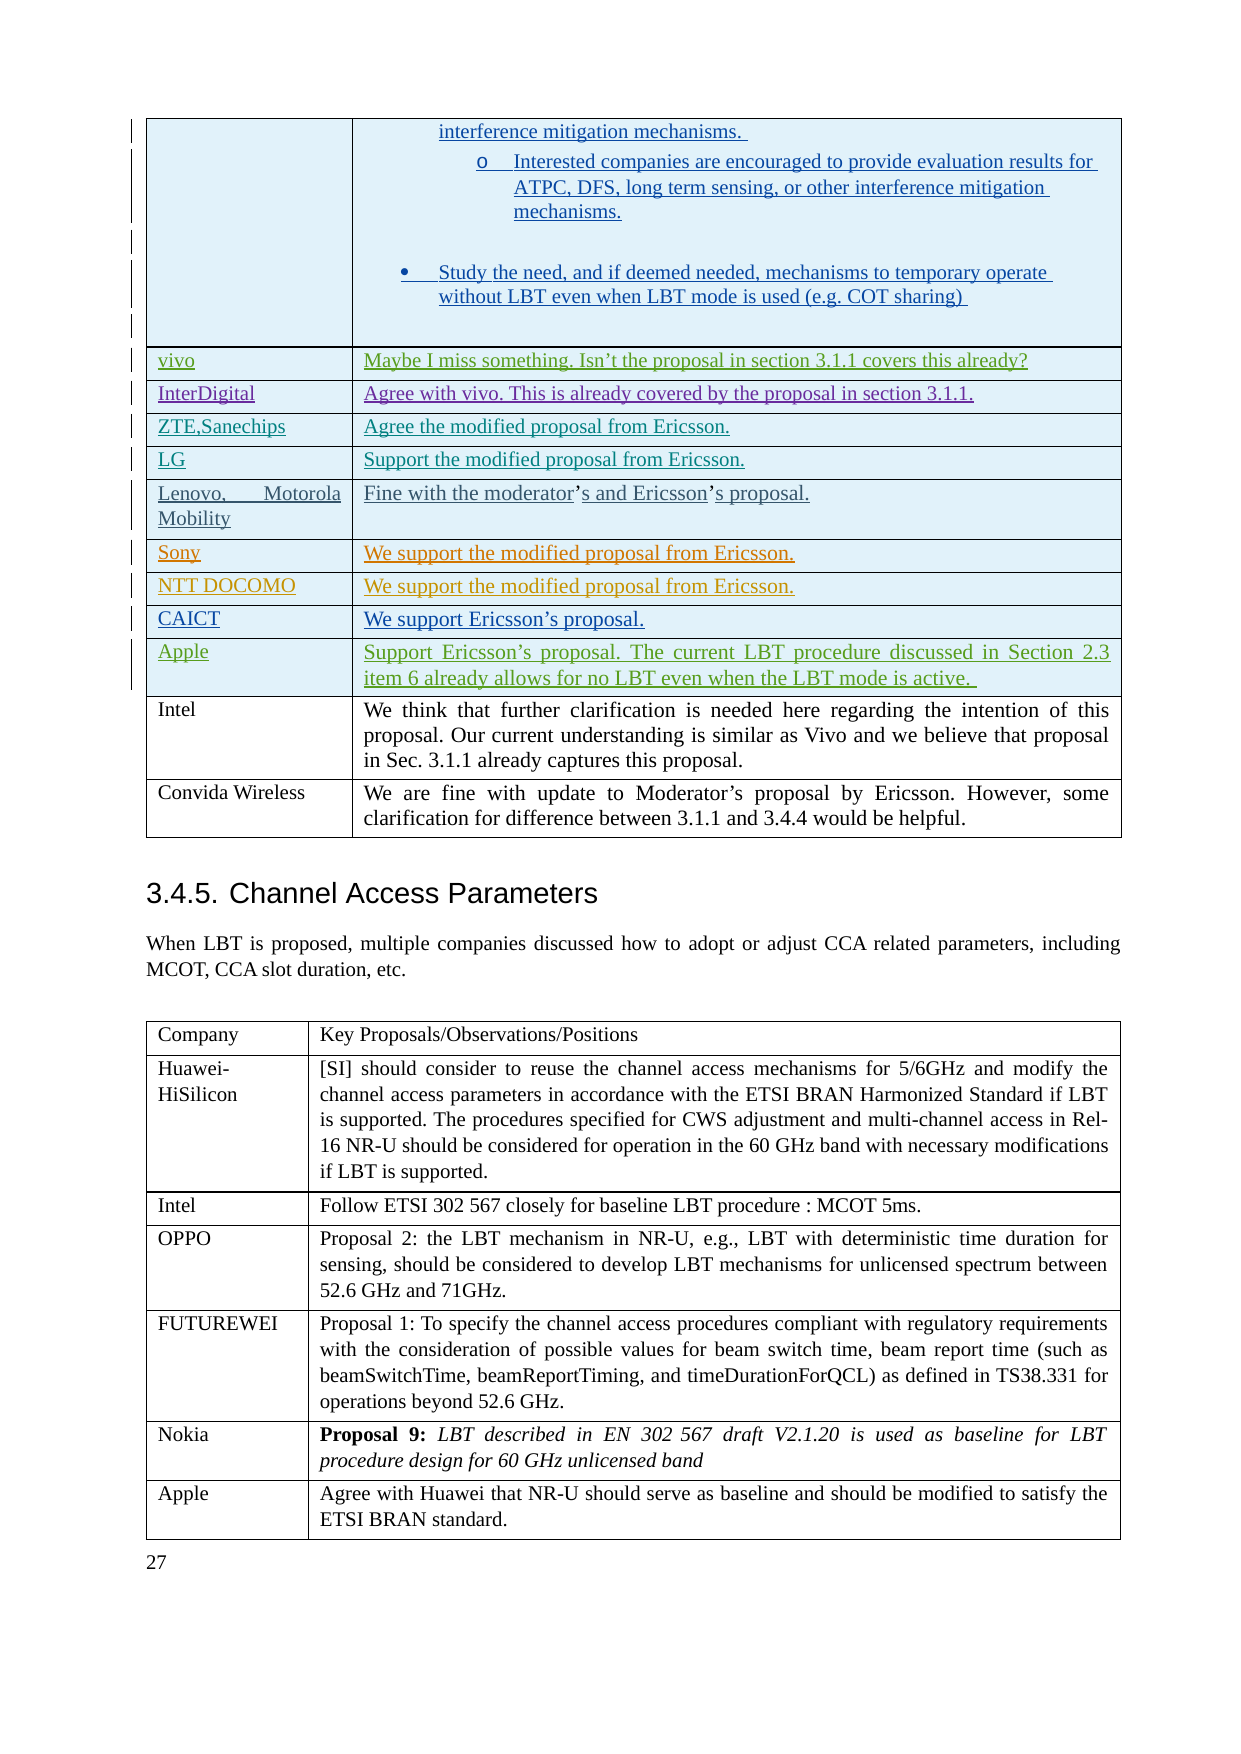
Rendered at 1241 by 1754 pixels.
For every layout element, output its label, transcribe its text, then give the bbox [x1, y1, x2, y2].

table_cell Intel [147, 1193, 308, 1225]
table_cell We think that further clarification is needed here regarding the intention of this proposal. Our current understanding is similar as Vivo and we believe that proposal in Sec. 3.1.1 already captures this proposal. [353, 697, 1121, 779]
subtitle Channel Access Parameters [146, 876, 1122, 909]
table_cell Follow ETSI 302 567 closely for baseline LBT procedure : MCOT 5ms. [309, 1193, 1120, 1225]
table_header Key Proposals/Observations/Positions [309, 1022, 1120, 1054]
table_cell Intel [147, 697, 352, 779]
table_header Company [147, 1022, 308, 1054]
table_cell We are fine with update to Moderator’s proposal by Ericsson. However, some clarification for difference between 3.1.1 and 3.4.4 would be helpful. [353, 780, 1121, 837]
table_cell OPPO [147, 1226, 308, 1310]
text When LBT is proposed, multiple companies discussed how to adopt or adjust CCA related parameters, including MCOT, CCA slot duration, etc. [146, 931, 1122, 981]
table_cell Proposal 9: LBT described in EN 302 567 draft V2.1.20 is used as baseline for LBT procedure design for 60 GHz unlicensed band [309, 1422, 1120, 1480]
table_cell Convida Wireless [147, 780, 352, 837]
table_cell FUTUREWEI [147, 1311, 308, 1421]
table_cell Agree with Huawei that NR-U should serve as baseline and should be modified to satisfy the ETSI BRAN standard. [309, 1481, 1120, 1539]
table_cell [SI] should consider to reuse the channel access mechanisms for 5/6GHz and modify the channel access parameters in accordance with the ETSI BRAN Harmonized Standard if LBT is supported. The procedures specified for CWS adjustment and multi-channel access in Rel-16 NR-U should be considered for operation in the 60 GHz band with necessary modifications if LBT is supported. [309, 1056, 1120, 1191]
table_cell Nokia [147, 1422, 308, 1480]
table_cell Apple [147, 1481, 308, 1539]
table_cell Huawei-HiSilicon [147, 1056, 308, 1191]
table_cell Proposal 1: To specify the channel access procedures compliant with regulatory requirements with the consideration of possible values for beam switch time, beam report time (such as beamSwitchTime, beamReportTiming, and timeDurationForQCL) as defined in TS38.331 for operations beyond 52.6 GHz. [309, 1311, 1120, 1421]
table_cell Proposal 2: the LBT mechanism in NR-U, e.g., LBT with deterministic time duration for sensing, should be considered to develop LBT mechanisms for unlicensed spectrum between 52.6 GHz and 71GHz. [309, 1226, 1120, 1310]
